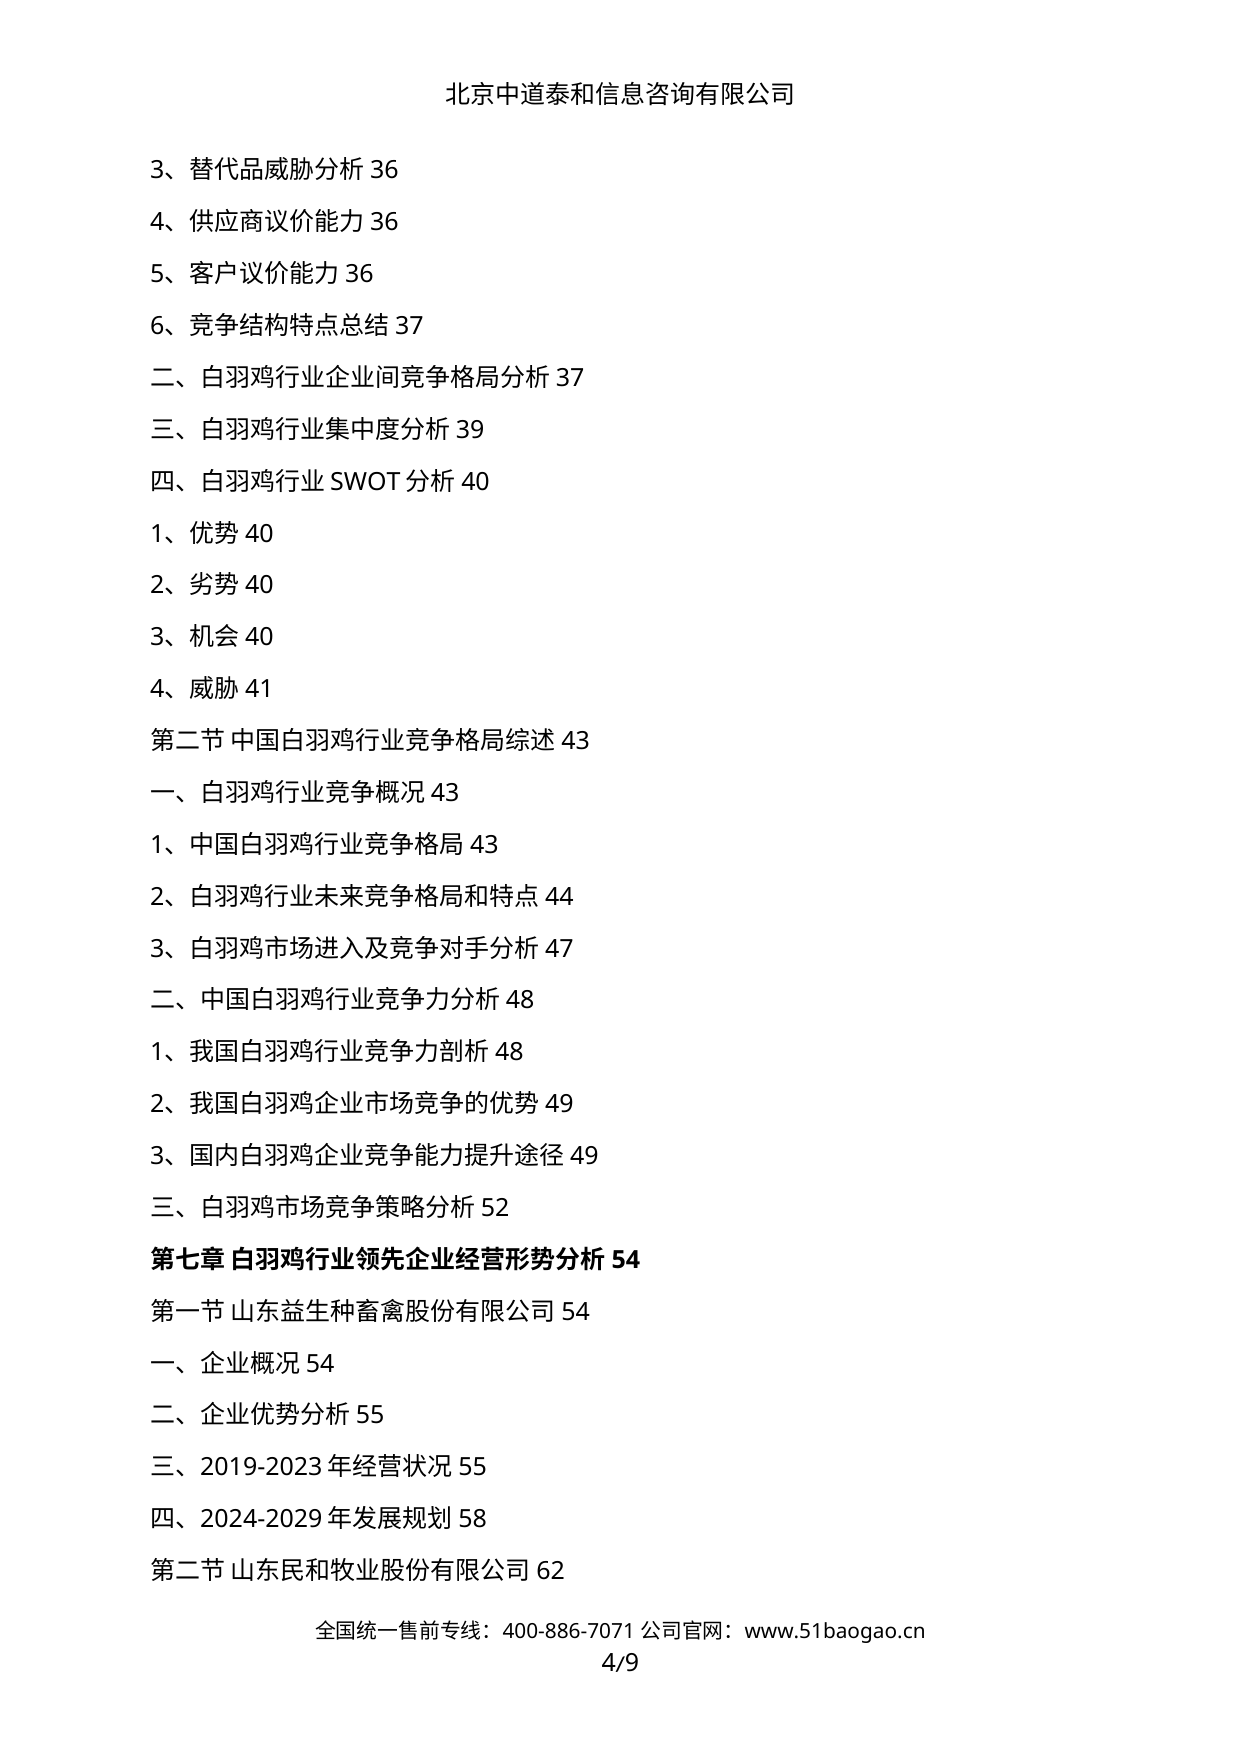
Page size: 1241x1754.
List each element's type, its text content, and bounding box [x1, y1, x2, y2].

text 三、白羽鸡市场竞争策略分析 52 [150, 1187, 1090, 1224]
text 1、中国白羽鸡行业竞争格局 43 [150, 824, 1090, 861]
text 第七章 白羽鸡行业领先企业经营形势分析 54 [150, 1239, 1090, 1276]
text 第二节 中国白羽鸡行业竞争格局综述 43 [150, 721, 1090, 757]
text 2、白羽鸡行业未来竞争格局和特点 44 [150, 876, 1090, 912]
text 4、供应商议价能力 36 [150, 202, 1090, 238]
text 一、企业概况 54 [150, 1343, 1090, 1379]
text 3、国内白羽鸡企业竞争能力提升途径 49 [150, 1136, 1090, 1172]
text 二、企业优势分析 55 [150, 1395, 1090, 1431]
text 1、优势 40 [150, 513, 1090, 549]
text 一、白羽鸡行业竞争概况 43 [150, 772, 1090, 809]
text 2、我国白羽鸡企业市场竞争的优势 49 [150, 1084, 1090, 1120]
text 二、中国白羽鸡行业竞争力分析 48 [150, 980, 1090, 1016]
text 3、白羽鸡市场进入及竞争对手分析 47 [150, 928, 1090, 964]
text 四、2024-2029年发展规划 58 [150, 1499, 1090, 1535]
text 三、白羽鸡行业集中度分析 39 [150, 409, 1090, 446]
text 1、我国白羽鸡行业竞争力剖析 48 [150, 1032, 1090, 1068]
text 三、2019-2023年经营状况 55 [150, 1447, 1090, 1483]
text 第一节 山东益生种畜禽股份有限公司 54 [150, 1291, 1090, 1327]
text 6、竞争结构特点总结 37 [150, 306, 1090, 342]
text 4、威胁 41 [150, 669, 1090, 705]
text 5、客户议价能力 36 [150, 254, 1090, 290]
text 二、白羽鸡行业企业间竞争格局分析 37 [150, 357, 1090, 394]
text 3、机会 40 [150, 617, 1090, 653]
text 2、劣势 40 [150, 565, 1090, 601]
text 3、替代品威胁分析 36 [150, 150, 1090, 186]
text 四、白羽鸡行业SWOT分析 40 [150, 461, 1090, 497]
text 第二节 山东民和牧业股份有限公司 62 [150, 1551, 1090, 1587]
